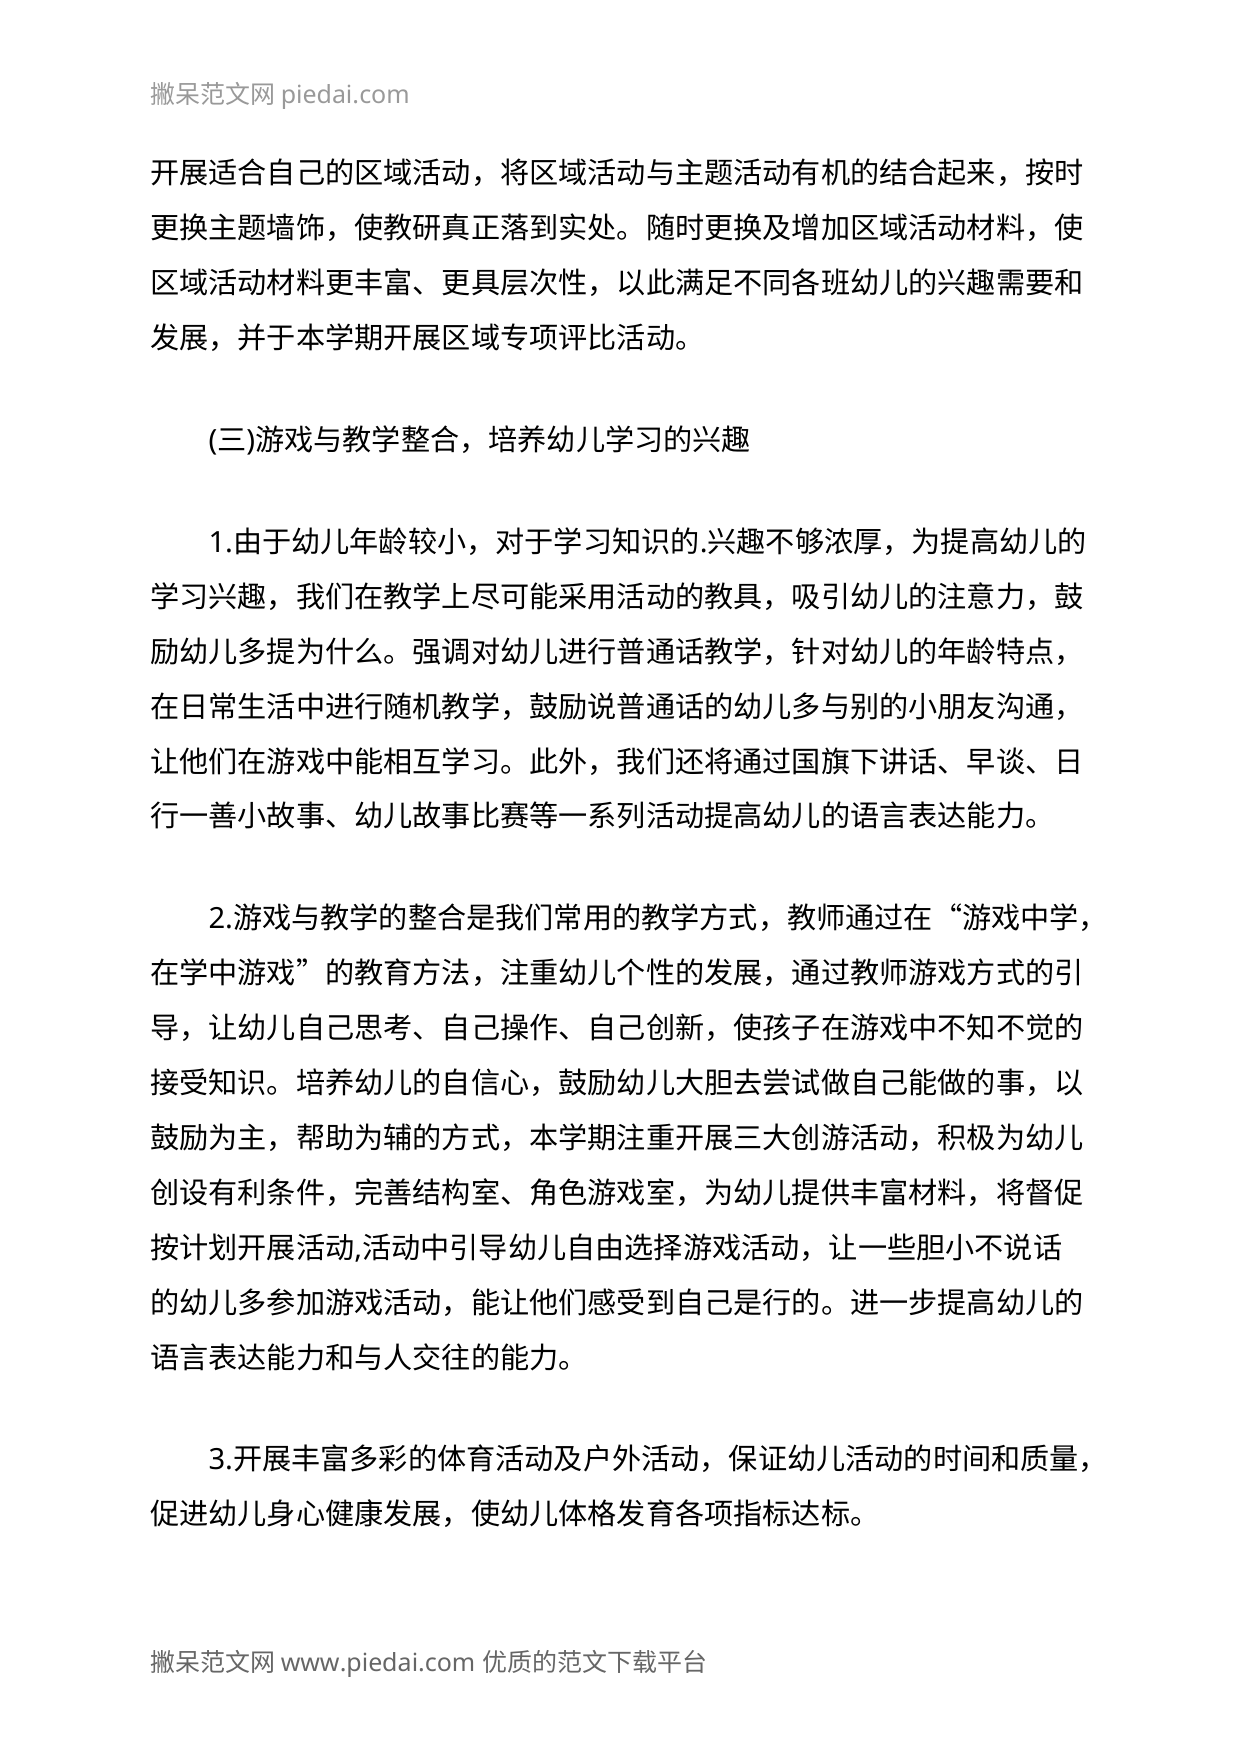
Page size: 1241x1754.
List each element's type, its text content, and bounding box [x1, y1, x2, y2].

text 2.游戏与教学的整合是我们常用的教学方式，教师通过在“游戏中学，在学中游戏”的教育方法，注重幼儿个性的发展，通过教师游戏方式的引导，让幼儿自己思考、自己操作、自己创新，使孩子在游戏中不知不觉的接受知识。培养幼儿的自信心，鼓励幼儿大胆去尝试做自己能做的事，以鼓励为主，帮助为辅的方式，本学期注重开展三大创游活动，积极为幼儿创设有利条件，完善结构室、角色游戏室，为幼儿提供丰富材料，将督促按计划开展活动,活动中引导幼儿自由选择游戏活动，让一些胆小不说话的幼儿多参加游戏活动，能让他们感受到自己是行的。进一步提高幼儿的语言表达能力和与人交往的能力。 [150, 895, 1090, 1376]
text (三)游戏与教学整合，培养幼儿学习的兴趣 [150, 416, 1090, 459]
text 1.由于幼儿年龄较小，对于学习知识的.兴趣不够浓厚，为提高幼儿的学习兴趣，我们在教学上尽可能采用活动的教具，吸引幼儿的注意力，鼓励幼儿多提为什么。强调对幼儿进行普通话教学，针对幼儿的年龄特点，在日常生活中进行随机教学，鼓励说普通话的幼儿多与别的小朋友沟通，让他们在游戏中能相互学习。此外，我们还将通过国旗下讲话、早谈、日行一善小故事、幼儿故事比赛等一系列活动提高幼儿的语言表达能力。 [150, 518, 1090, 835]
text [150, 150, 1090, 357]
text 3.开展丰富多彩的体育活动及户外活动，保证幼儿活动的时间和质量，促进幼儿身心健康发展，使幼儿体格发育各项指标达标。 [150, 1436, 1090, 1533]
